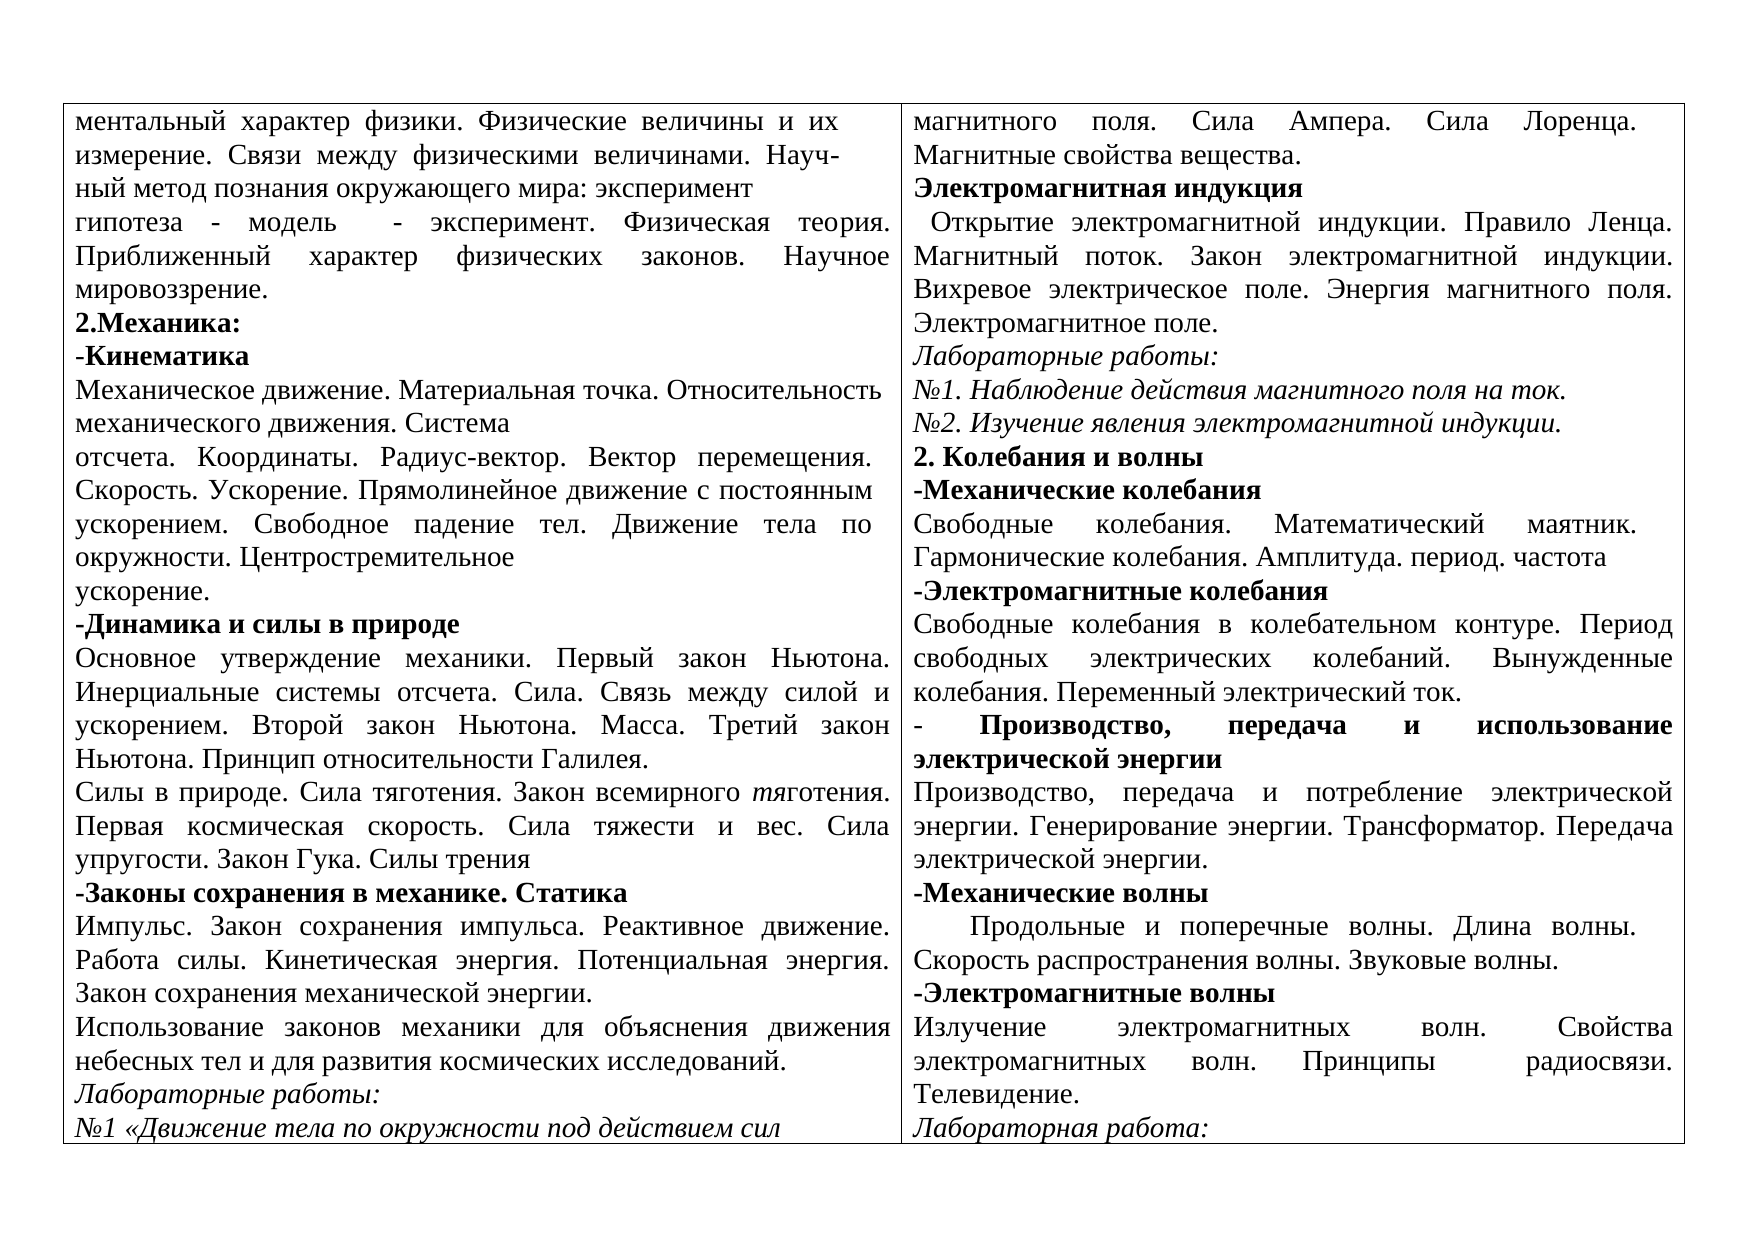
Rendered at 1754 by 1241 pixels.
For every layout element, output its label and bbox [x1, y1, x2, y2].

table_cell [902, 104, 1684, 1143]
table_cell [64, 104, 901, 1143]
